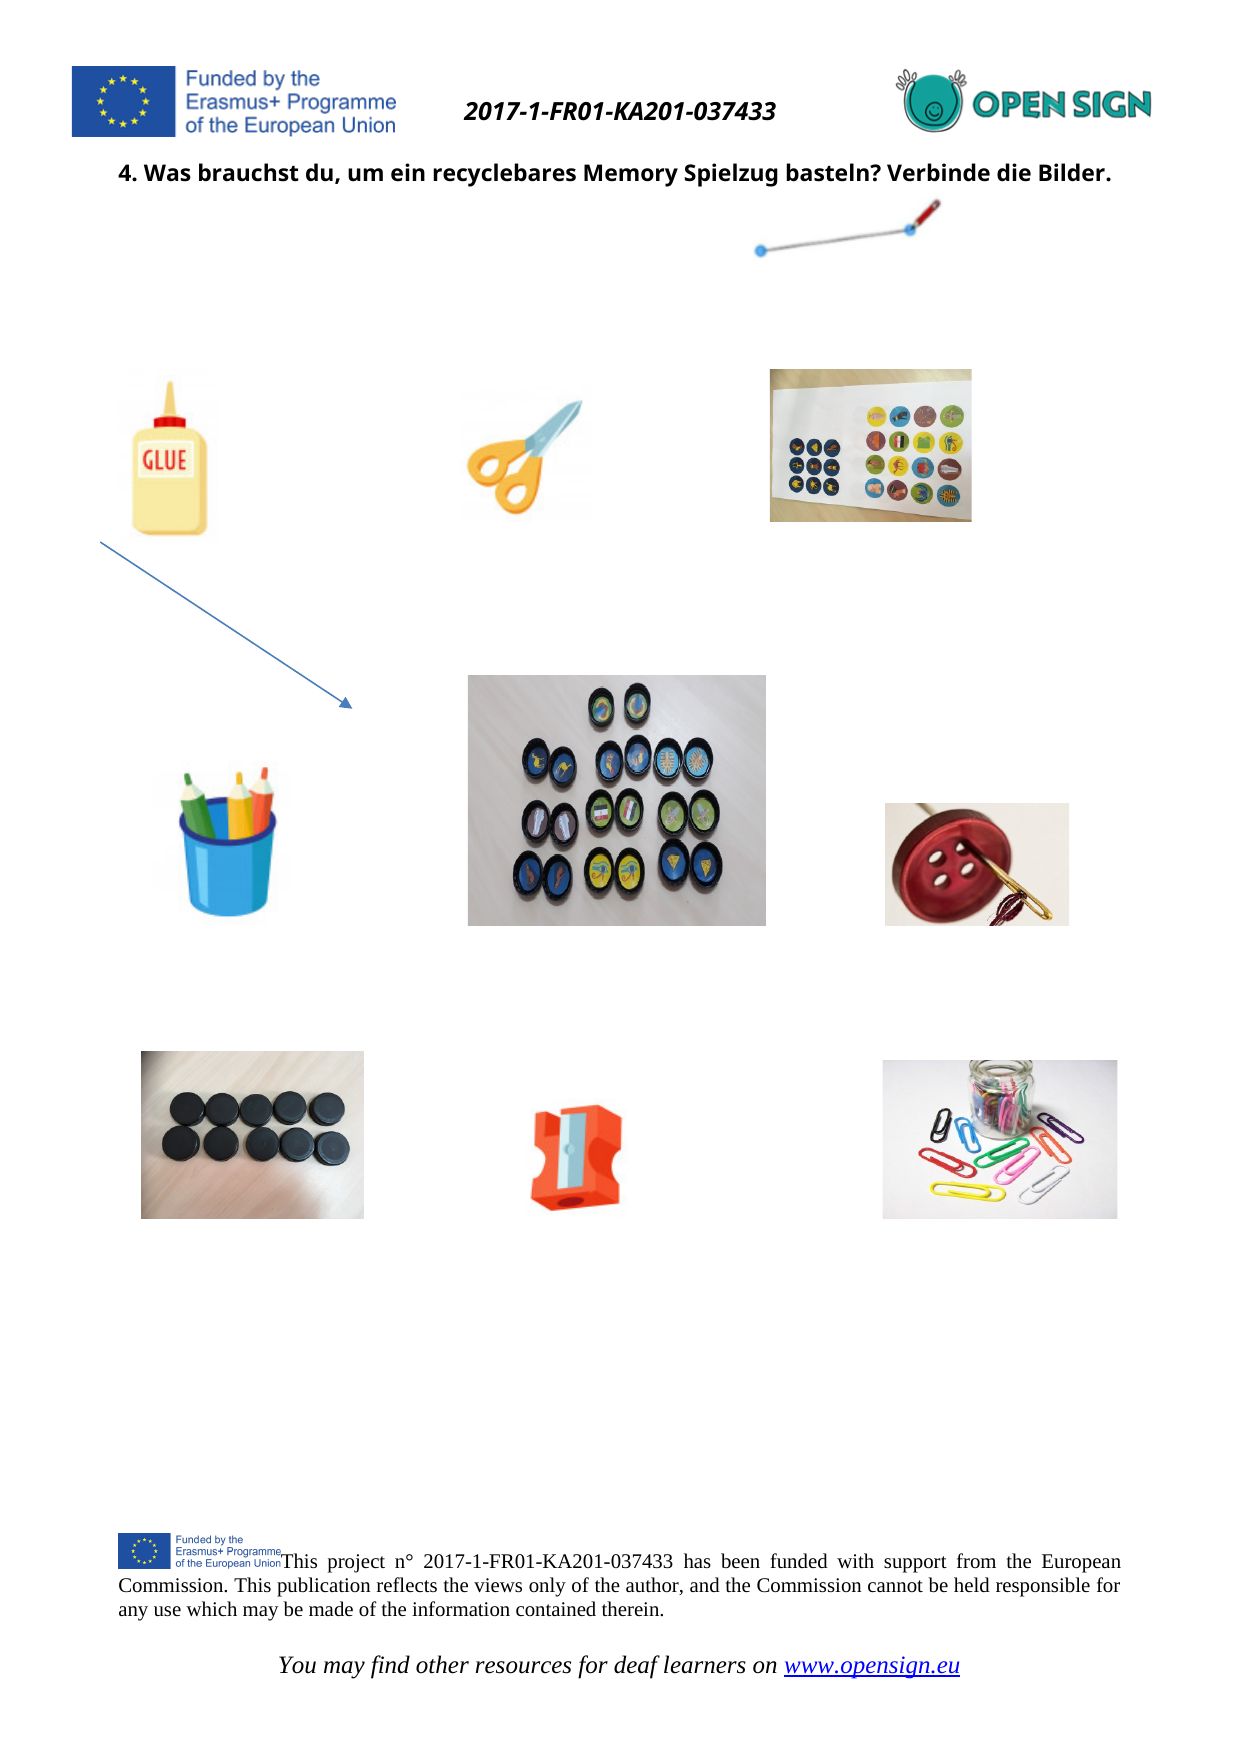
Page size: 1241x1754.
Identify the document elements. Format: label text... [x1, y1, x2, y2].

picture [882, 1060, 1118, 1219]
picture [141, 1051, 364, 1219]
picture [153, 755, 290, 926]
picture [467, 675, 766, 926]
text 4. Was brauchst du, um ein recyclebares Memory Spielzug basteln? Verbinde die Bilder. [118, 157, 1122, 307]
picture [118, 1533, 281, 1569]
picture [71, 66, 396, 137]
picture [118, 369, 219, 543]
picture [885, 803, 1070, 926]
picture [459, 377, 592, 522]
picture [752, 187, 949, 269]
picture [769, 369, 972, 522]
picture [882, 59, 1180, 147]
picture [524, 1096, 629, 1219]
